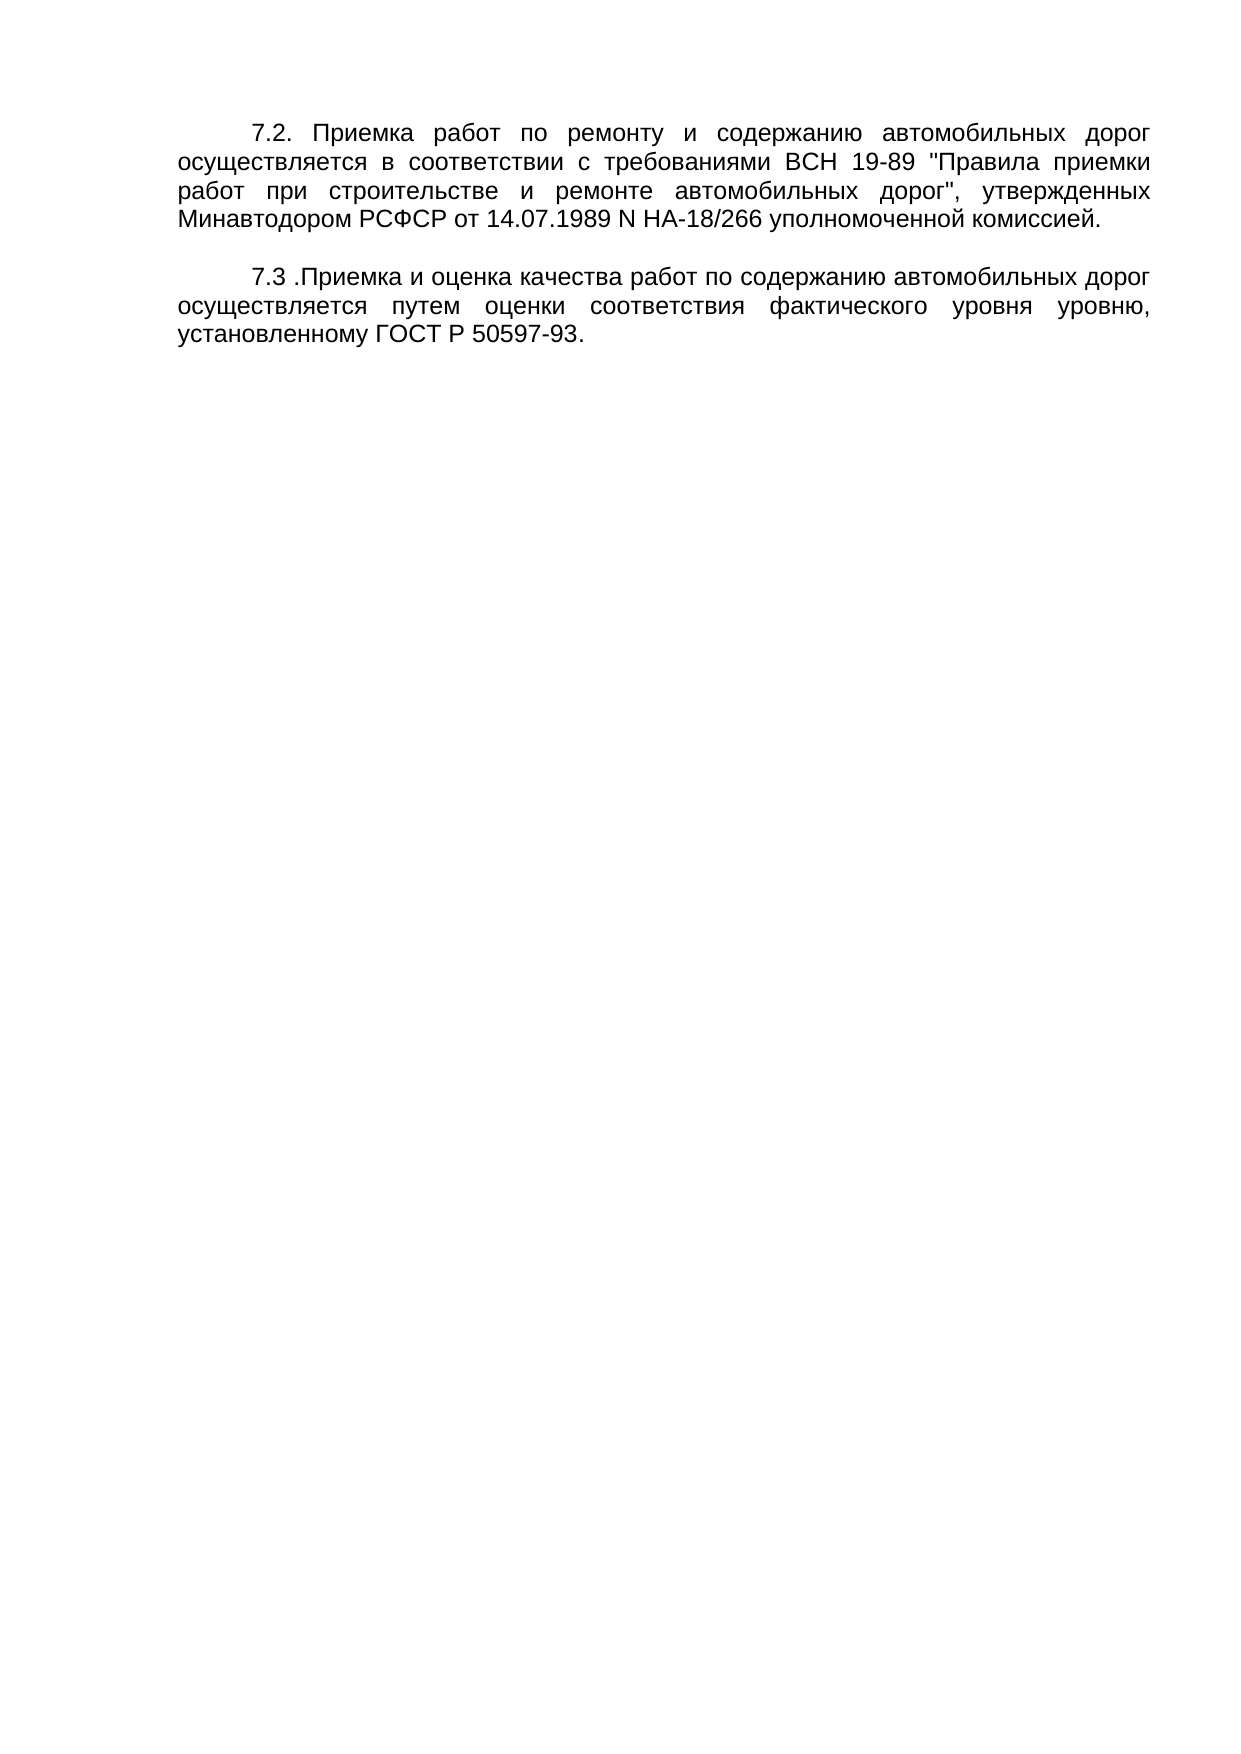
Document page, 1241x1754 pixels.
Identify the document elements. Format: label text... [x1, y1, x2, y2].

text 7.3 .Приемка и оценка качества работ по содержанию автомобильных дорог осуществляется путем оценки соответствия фактического уровня уровню, установленному ГОСТ Р 50597-93. [177, 262, 1152, 348]
text 7.2. Приемка работ по ремонту и содержанию автомобильных дорог осуществляется в соответствии с требованиями ВСН 19-89 "Правила приемки работ при строительстве и ремонте автомобильных дорог", утвержденных Минавтодором РСФСР от 14.07.1989 N НА-18/266 уполномоченной комиссией. [177, 118, 1152, 233]
